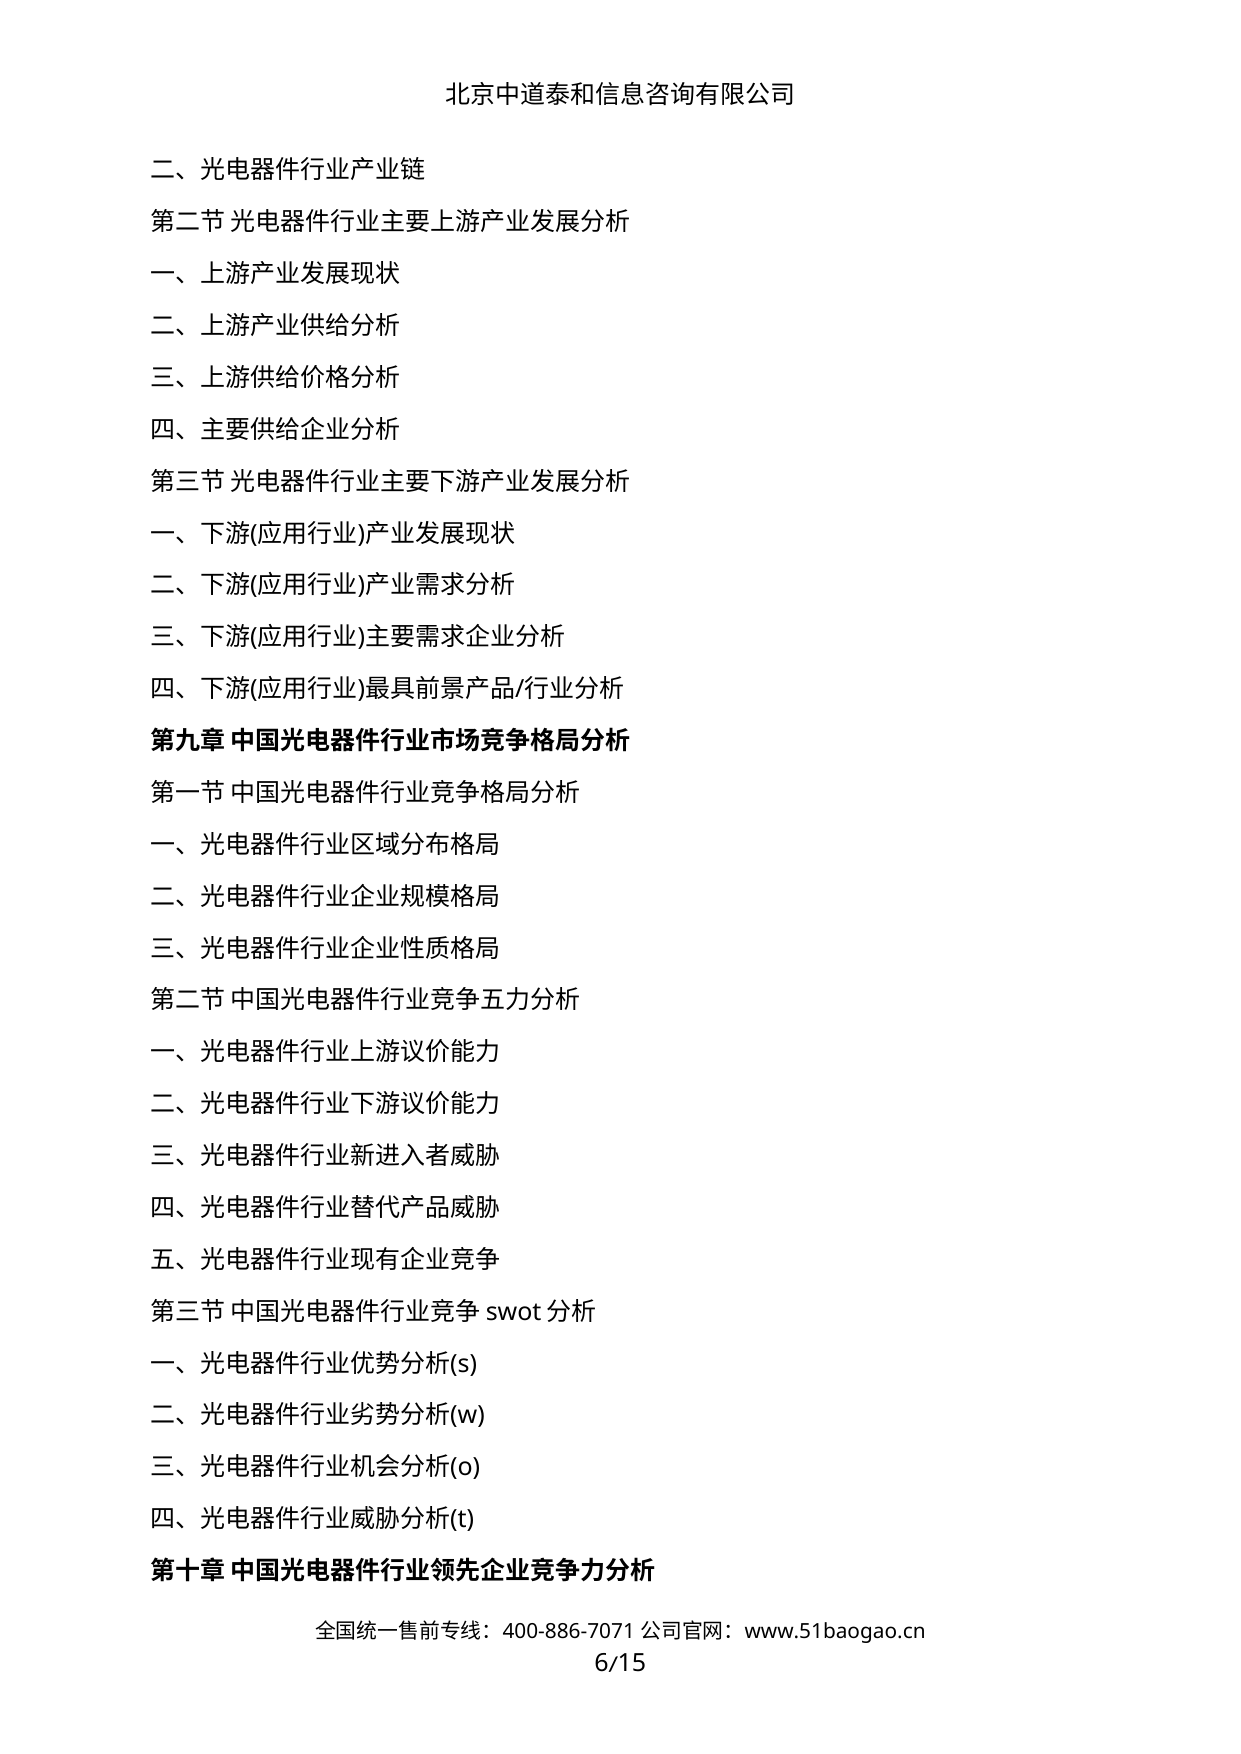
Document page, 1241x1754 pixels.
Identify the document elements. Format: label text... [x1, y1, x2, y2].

text 一、光电器件行业上游议价能力 [150, 1032, 1090, 1068]
text 第九章 中国光电器件行业市场竞争格局分析 [150, 721, 1090, 757]
text 三、光电器件行业新进入者威胁 [150, 1136, 1090, 1172]
text 一、上游产业发展现状 [150, 254, 1090, 290]
text 二、下游(应用行业)产业需求分析 [150, 565, 1090, 601]
text 二、光电器件行业企业规模格局 [150, 876, 1090, 912]
text 二、光电器件行业下游议价能力 [150, 1084, 1090, 1120]
text 四、光电器件行业威胁分析(t) [150, 1499, 1090, 1535]
text 四、下游(应用行业)最具前景产品/行业分析 [150, 669, 1090, 705]
text 第十章 中国光电器件行业领先企业竞争力分析 [150, 1551, 1090, 1587]
text 第一节 中国光电器件行业竞争格局分析 [150, 772, 1090, 809]
text 三、上游供给价格分析 [150, 357, 1090, 394]
text 第三节 光电器件行业主要下游产业发展分析 [150, 461, 1090, 497]
text 第二节 光电器件行业主要上游产业发展分析 [150, 202, 1090, 238]
text 一、光电器件行业区域分布格局 [150, 824, 1090, 861]
text 五、光电器件行业现有企业竞争 [150, 1239, 1090, 1276]
text 三、光电器件行业机会分析(o) [150, 1447, 1090, 1483]
text 二、光电器件行业产业链 [150, 150, 1090, 186]
text 一、下游(应用行业)产业发展现状 [150, 513, 1090, 549]
text 第三节 中国光电器件行业竞争swot分析 [150, 1291, 1090, 1327]
text 第二节 中国光电器件行业竞争五力分析 [150, 980, 1090, 1016]
text 三、光电器件行业企业性质格局 [150, 928, 1090, 964]
text 四、光电器件行业替代产品威胁 [150, 1187, 1090, 1224]
text 二、光电器件行业劣势分析(w) [150, 1395, 1090, 1431]
text 三、下游(应用行业)主要需求企业分析 [150, 617, 1090, 653]
text 一、光电器件行业优势分析(s) [150, 1343, 1090, 1379]
text 二、上游产业供给分析 [150, 306, 1090, 342]
text 四、主要供给企业分析 [150, 409, 1090, 446]
